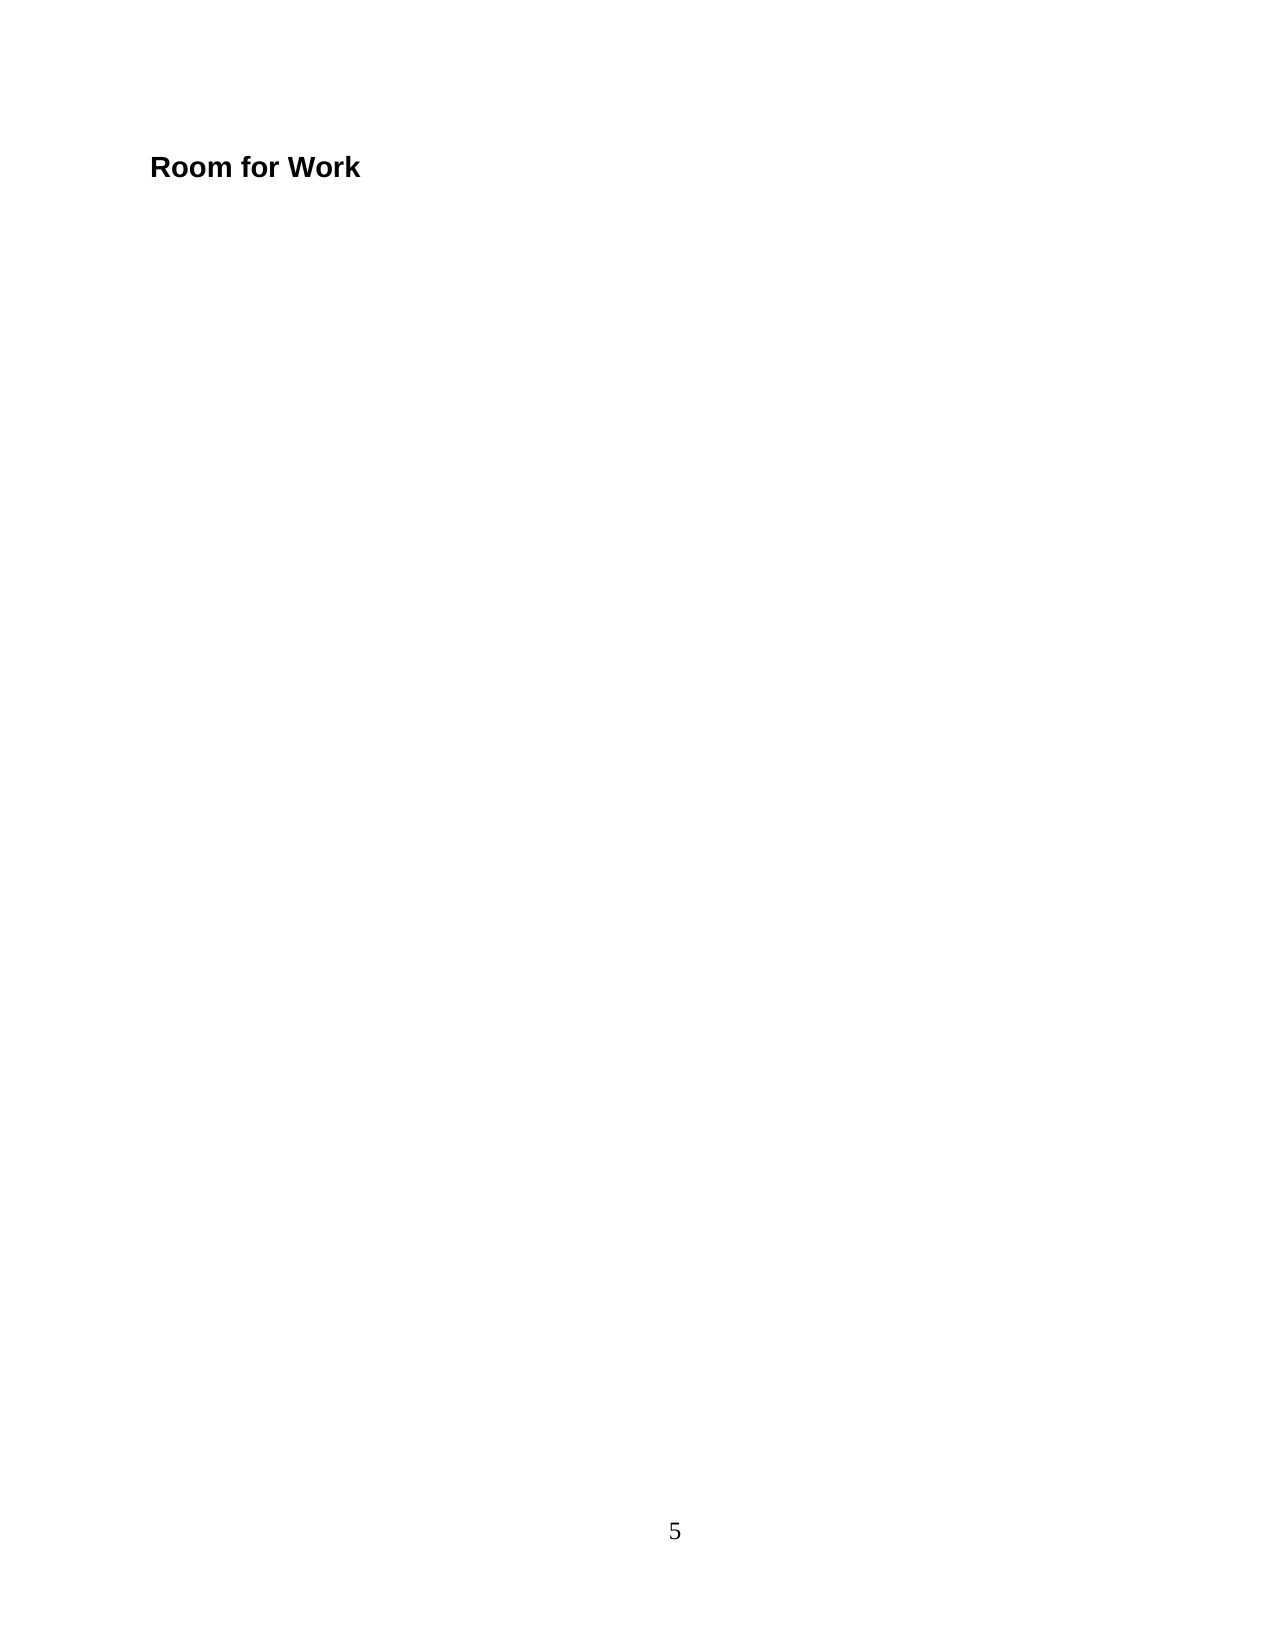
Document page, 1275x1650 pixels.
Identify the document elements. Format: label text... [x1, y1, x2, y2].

text Room for Work [150, 150, 1125, 183]
